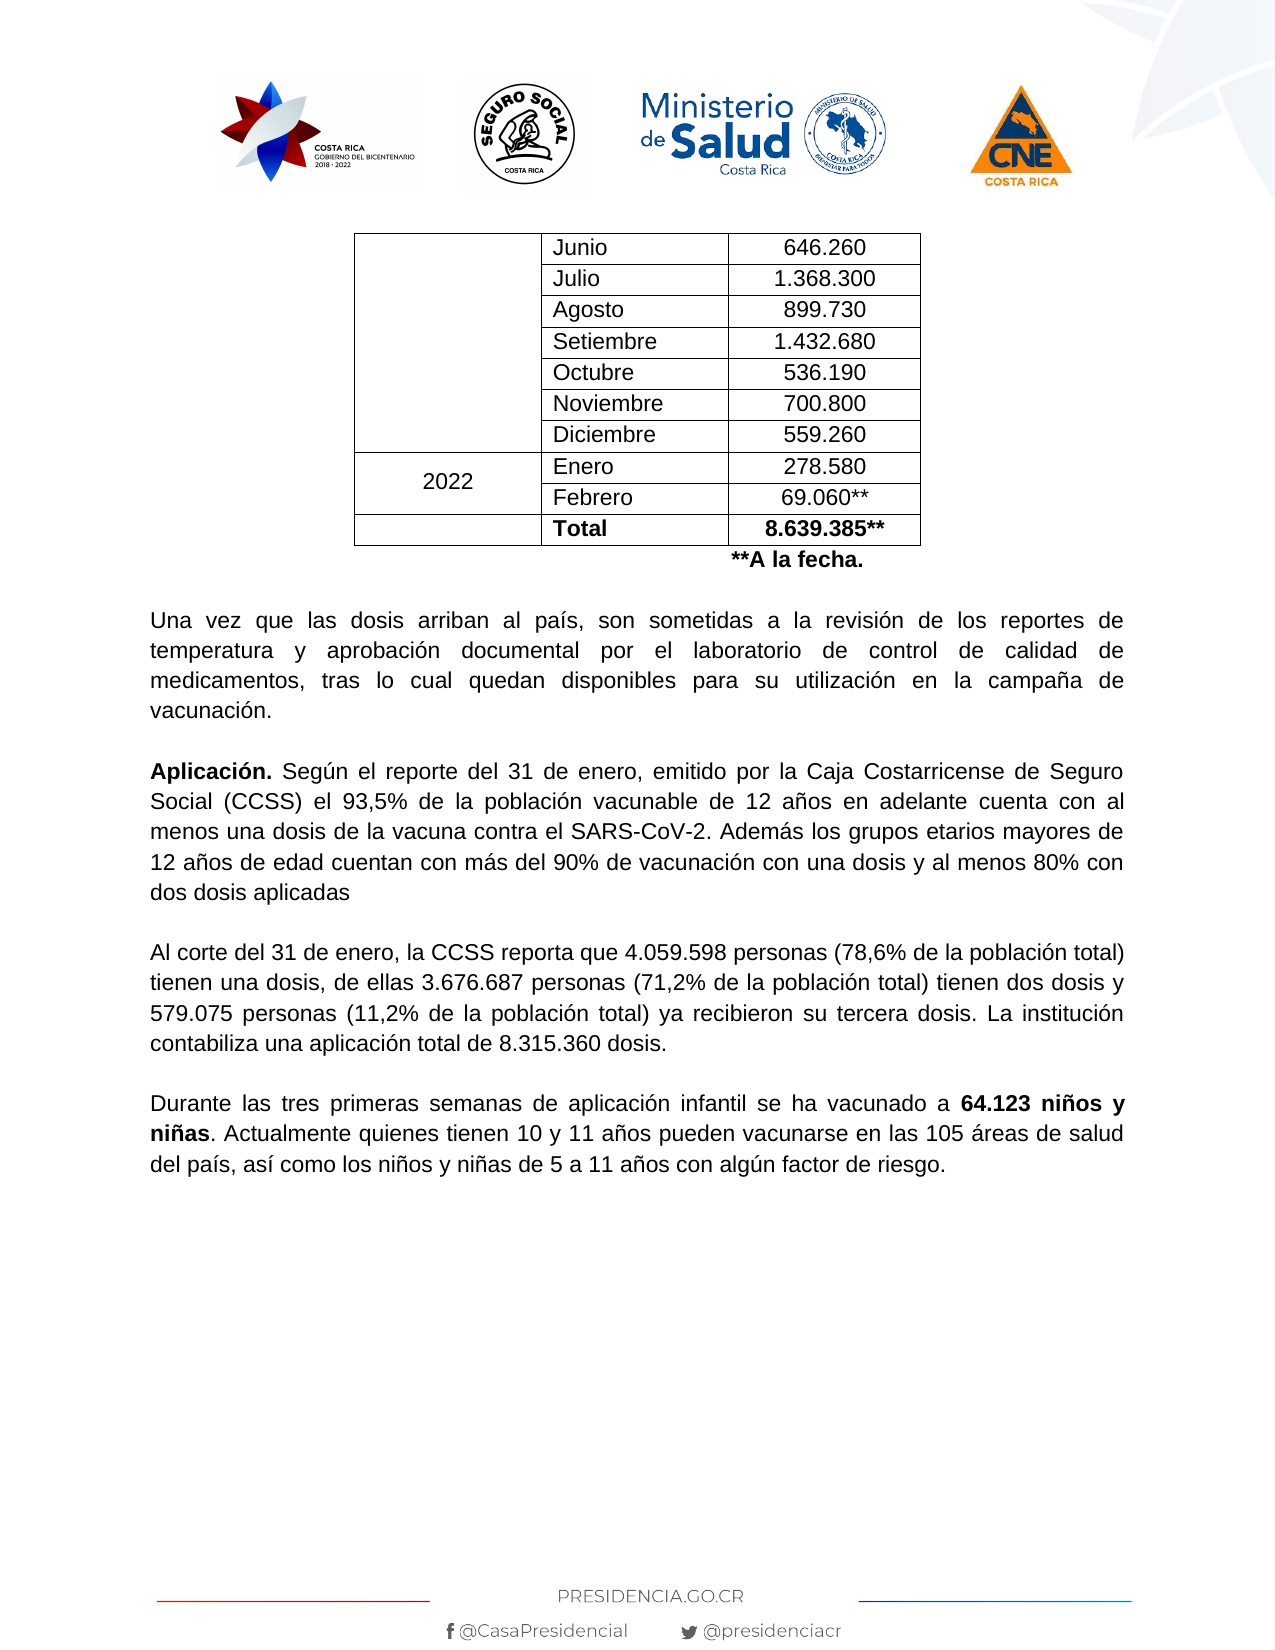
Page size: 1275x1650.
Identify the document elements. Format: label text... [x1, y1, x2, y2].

picture [461, 76, 591, 194]
text Aplicación. Según el reporte del 31 de enero, emitido por la Caja Costarricense de Seguro Social (CCSS) el 93,5% de la población vacunable de 12 años en adelante cuenta con al menos una dosis de la vacuna contra el SARS-CoV-2. Además los grupos etarios mayores de 12 años de edad cuentan con más del 90% de vacunación con una dosis y al menos 80% con dos dosis aplicadas [150, 758, 1125, 905]
table_cell 536.190 [729, 359, 920, 389]
picture [634, 77, 888, 186]
table_cell Octubre [542, 359, 728, 389]
picture [156, 1552, 1132, 1650]
table_cell 1.432.680 [729, 328, 920, 358]
text Durante las tres primeras semanas de aplicación infantil se ha vacunado a 64.123 niños y niñas. Actualmente quienes tienen 10 y 11 años pueden vacunarse en las 105 áreas de salud del país, así como los niños y niñas de 5 a 11 años con algún factor de riesgo. [150, 1090, 1125, 1177]
table_cell Febrero [542, 484, 728, 514]
table_cell 278.580 [729, 453, 920, 483]
table_cell 1.368.300 [729, 265, 920, 295]
table_cell 646.260 [729, 234, 920, 264]
table_cell 2022 [355, 453, 541, 514]
table_cell 899.730 [729, 296, 920, 327]
table_cell Enero [542, 453, 728, 483]
text Una vez que las dosis arriban al país, son sometidas a la revisión de los reportes de temperatura y aprobación documental por el laboratorio de control de calidad de medicamentos, tras lo cual quedan disponibles para su utilización en la campaña de vacunación. [150, 607, 1125, 724]
table_cell Total [542, 515, 728, 545]
table_cell Junio [542, 234, 728, 264]
table_cell Agosto [542, 296, 728, 327]
table_cell Diciembre [542, 421, 728, 452]
table_cell Noviembre [542, 390, 728, 420]
text **A la fecha. [150, 546, 1125, 573]
table_cell Setiembre [542, 328, 728, 358]
picture [215, 76, 422, 189]
table_cell [355, 515, 541, 545]
picture [956, 0, 1275, 222]
table_cell 559.260 [729, 421, 920, 452]
table_cell 8.639.385** [729, 515, 920, 545]
text Al corte del 31 de enero, la CCSS reporta que 4.059.598 personas (78,6% de la población total) tienen una dosis, de ellas 3.676.687 personas (71,2% de la población total) tienen dos dosis y 579.075 personas (11,2% de la población total) ya recibieron su tercera dosis. La institución contabiliza una aplicación total de 8.315.360 dosis. [150, 939, 1125, 1056]
table_cell 700.800 [729, 390, 920, 420]
table_cell 69.060** [729, 484, 920, 514]
table_cell Julio [542, 265, 728, 295]
